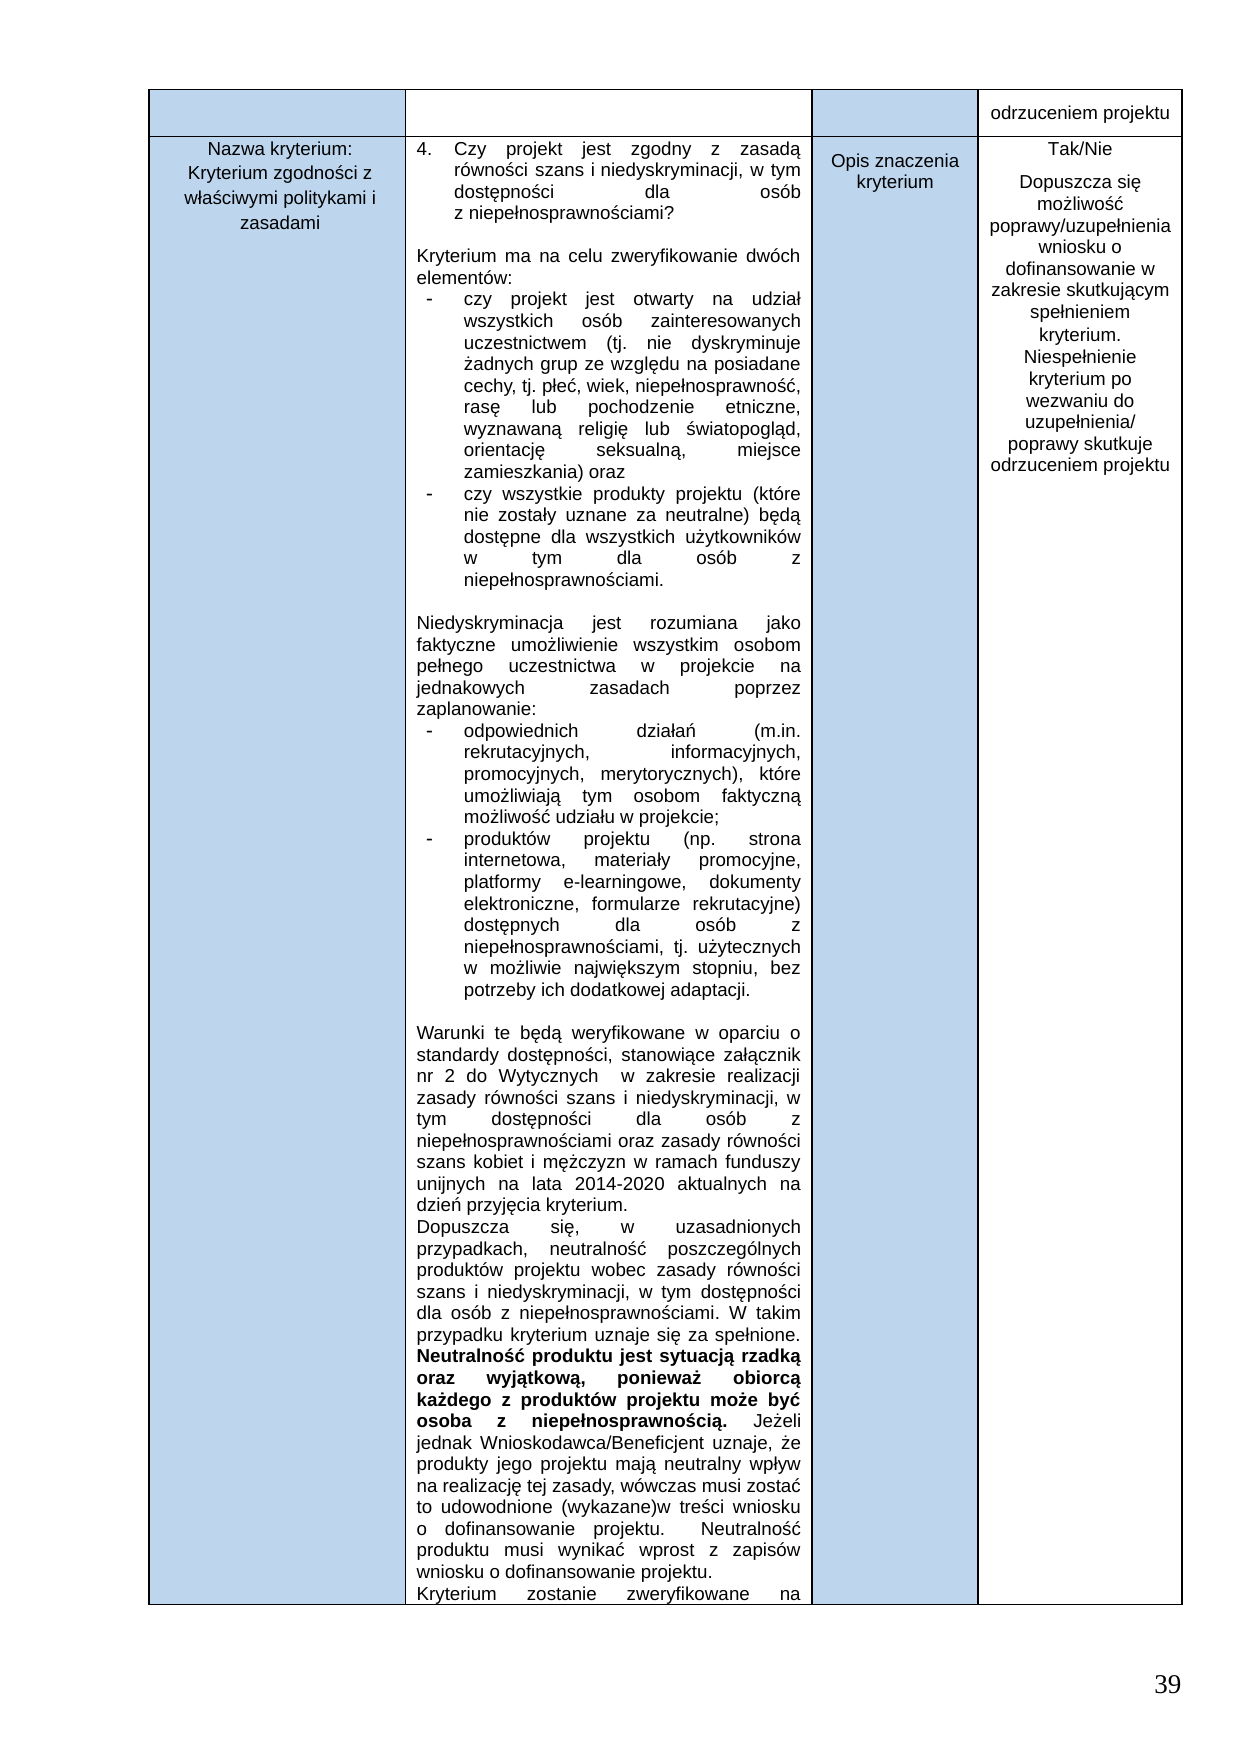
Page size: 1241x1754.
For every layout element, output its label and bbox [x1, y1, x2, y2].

table_cell [150, 90, 405, 136]
table_cell [979, 137, 1181, 1604]
table_cell [150, 137, 405, 1604]
table_cell [813, 137, 977, 1604]
table_cell [406, 90, 811, 136]
table_cell [406, 137, 811, 1604]
table_cell [813, 90, 977, 136]
table_cell [979, 90, 1181, 136]
